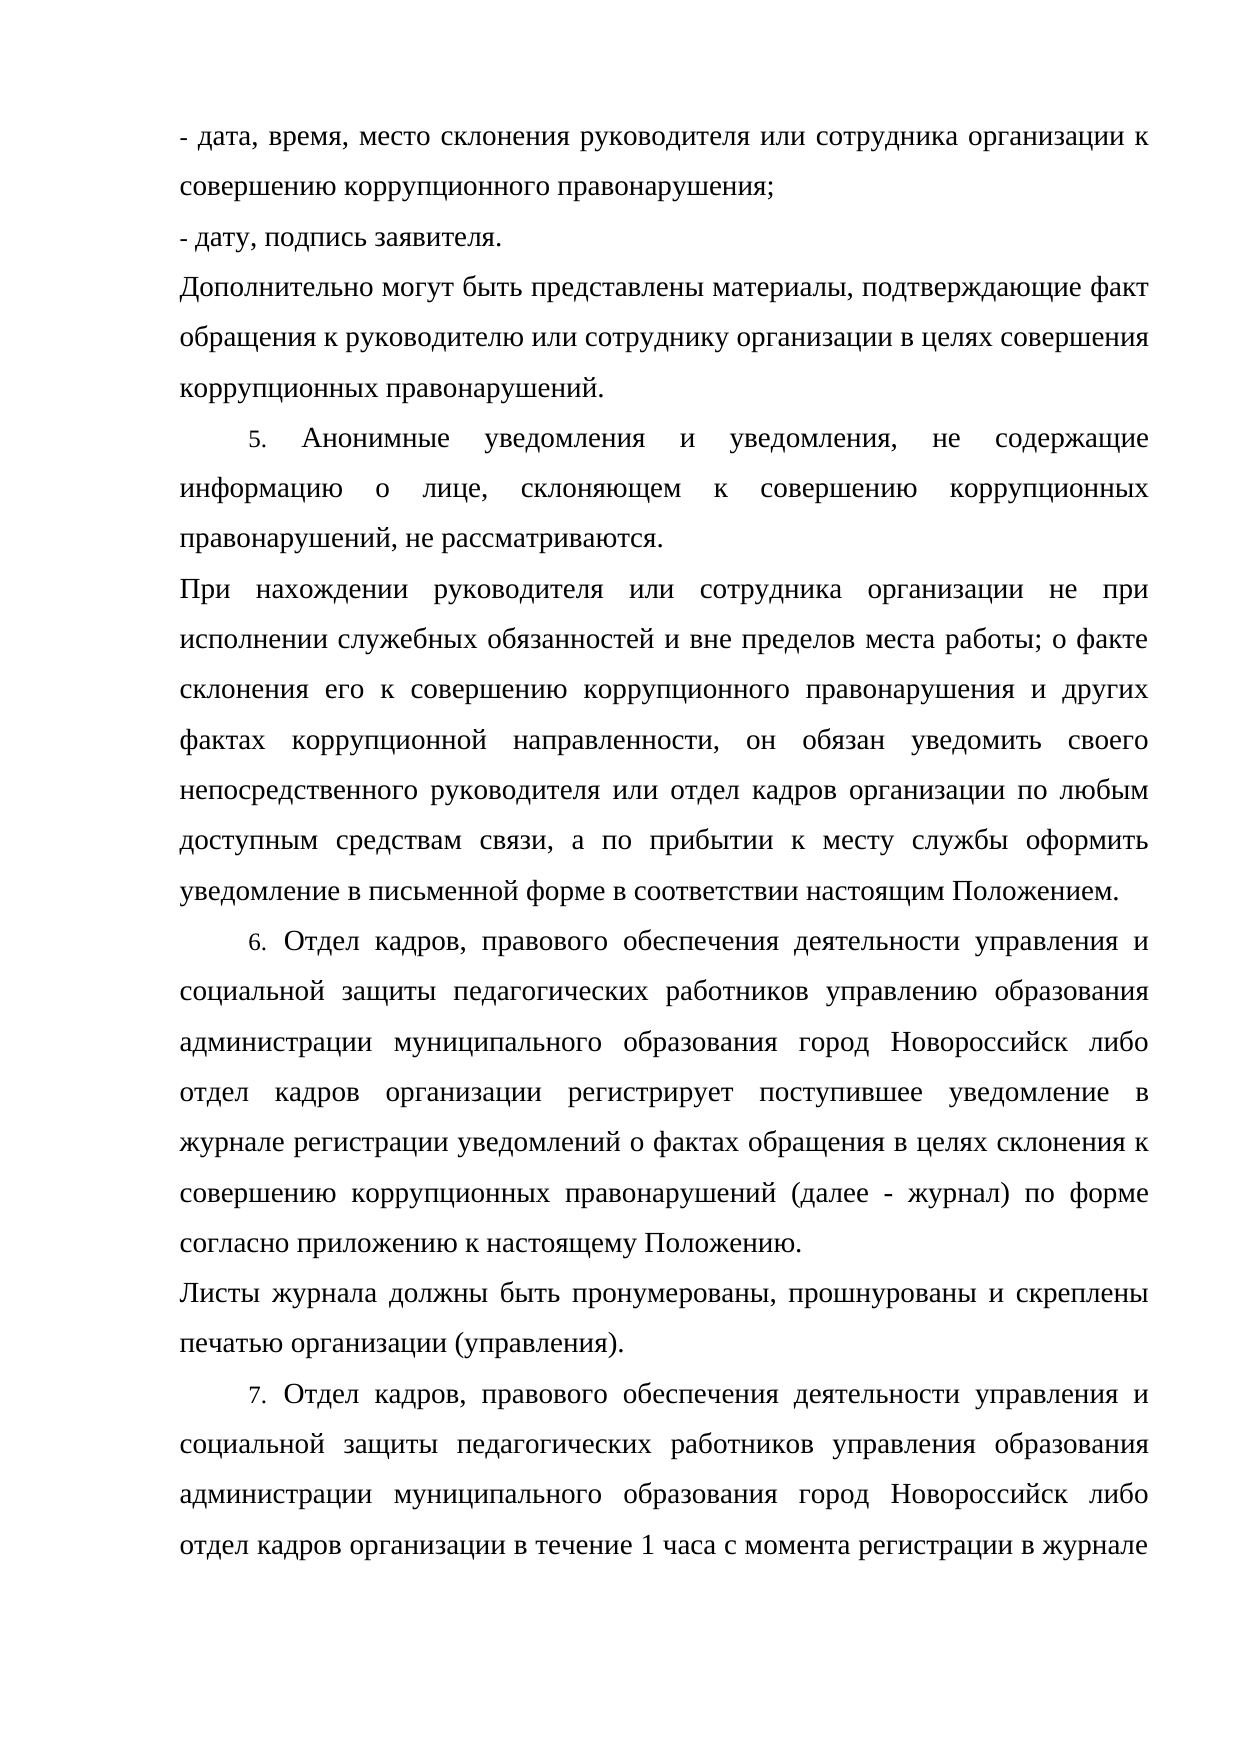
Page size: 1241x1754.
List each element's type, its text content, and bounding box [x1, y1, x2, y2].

list Отдел кадров, правового обеспечения деятельности управления и социальной защиты педагогических работников управлению образования администрации муниципального образования город Новороссийск либо отдел кадров организации регистрирует поступившее уведомление в журнале регистрации уведомлений о фактах обращения в целях склонения к совершению коррупционных правонарушений (далее - журнал) по форме согласно приложению к настоящему Положению. [179, 923, 1149, 1258]
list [179, 1376, 1149, 1560]
text Дополнительно могут быть представлены материалы, подтверждающие факт обращения к руководителю или сотруднику организации в целях совершения коррупционных правонарушений. [179, 269, 1149, 403]
text Листы журнала должны быть пронумерованы, прошнурованы и скреплены печатью организации (управления). [179, 1275, 1149, 1359]
text При нахождении руководителя или сотрудника организации не при исполнении служебных обязанностей и вне пределов места работы; о факте склонения его к совершению коррупционного правонарушения и других фактах коррупционной направленности, он обязан уведомить своего непосредственного руководителя или отдел кадров организации по любым доступным средствам связи, а по прибытии к месту службы оформить уведомление в письменной форме в соответствии настоящим Положением. [179, 571, 1149, 906]
list дата, время, место склонения руководителя или сотрудника организации к совершению коррупционного правонарушения; [179, 118, 1149, 202]
list Анонимные уведомления и уведомления, не содержащие информацию о лице, склоняющем к совершению коррупционных правонарушений, не рассматриваются. [179, 420, 1149, 554]
list дату, подпись заявителя. [179, 219, 1152, 252]
